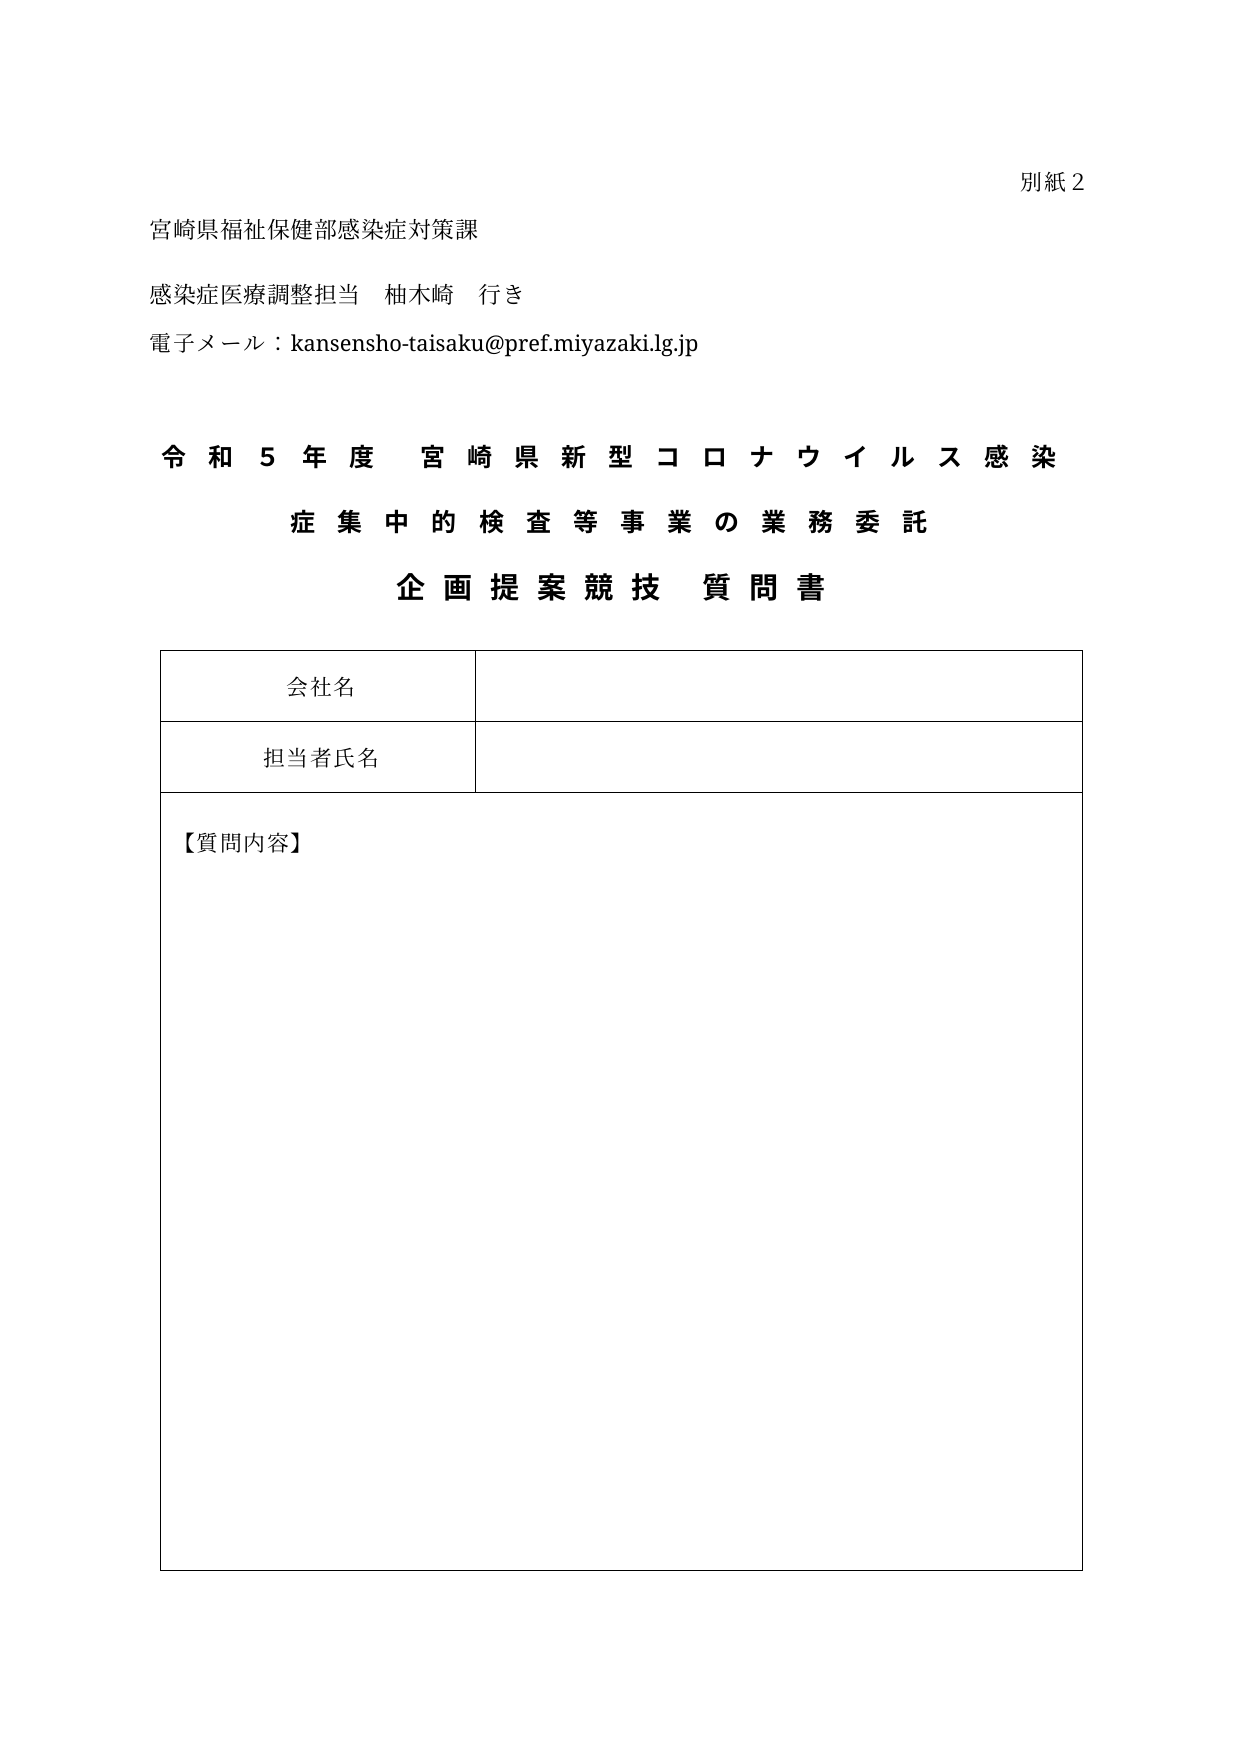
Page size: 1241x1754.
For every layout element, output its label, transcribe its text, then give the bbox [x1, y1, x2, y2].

text 別紙２ [149, 164, 1091, 197]
text 宮崎県福祉保健部感染症対策課 [149, 197, 1091, 261]
table_cell 担当者氏名 [161, 722, 475, 792]
table_cell [476, 722, 1082, 792]
text 企画提案競技 質問書 [149, 553, 1091, 618]
text 感染症医療調整担当 柚木崎 行き [149, 261, 1091, 326]
table_header 会社名 [161, 651, 475, 721]
table_header [476, 651, 1082, 721]
text 電子メール：kansensho-taisaku@pref.miyazaki.lg.jp [149, 326, 1091, 359]
text 令和５年度 宮崎県新型コロナウイルス感染症集中的検査等事業の業務委託 [149, 423, 1091, 553]
table_cell 【質問内容】 [161, 793, 1082, 1570]
